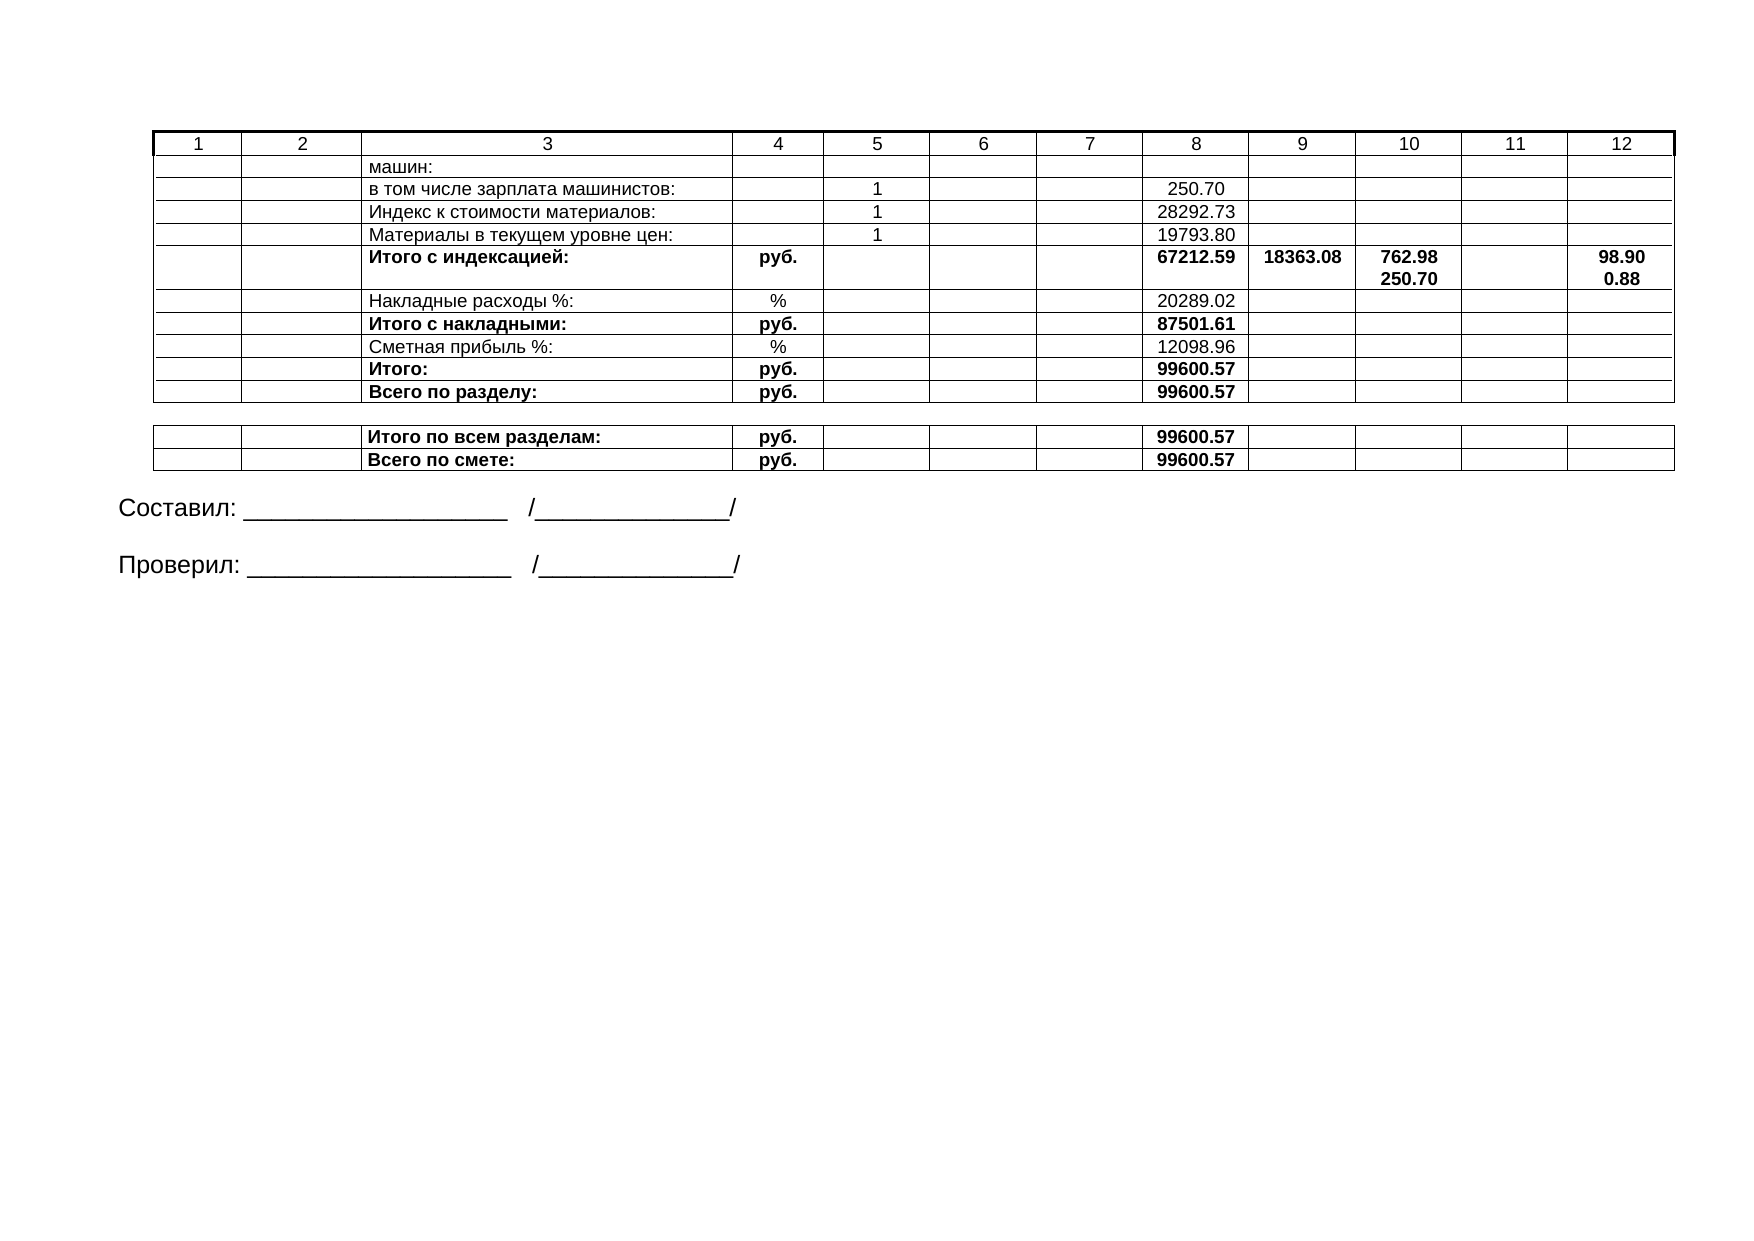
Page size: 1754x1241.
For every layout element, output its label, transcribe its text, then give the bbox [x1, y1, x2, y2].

table_header [930, 426, 1036, 447]
table_cell [930, 224, 1036, 245]
table_cell 762.98 [1143, 156, 1248, 177]
table_cell руб. [733, 449, 823, 470]
table_cell [1249, 381, 1355, 402]
table_cell в том числе зарплата машинистов: [362, 178, 732, 200]
table_cell 762.98 250.70 [1356, 246, 1461, 289]
table_cell [1462, 449, 1567, 470]
table_header [1249, 426, 1355, 447]
table_cell [1249, 224, 1355, 245]
table_cell [154, 312, 241, 334]
table_cell [1568, 334, 1674, 357]
table_cell руб. [733, 246, 823, 289]
table_cell [242, 246, 361, 289]
table_cell руб. [733, 313, 823, 334]
table_header [154, 426, 241, 447]
table_cell [930, 178, 1036, 200]
table_cell [154, 155, 241, 177]
table_cell 28292.73 [1143, 201, 1248, 222]
table_header 2 [242, 133, 361, 154]
table_cell [242, 156, 361, 177]
table_cell [1462, 358, 1567, 379]
table_cell [1037, 290, 1142, 312]
table_cell [242, 224, 361, 245]
text Проверил: ___________________ /______________/ [118, 550, 1710, 579]
table_cell [1249, 201, 1355, 222]
table_cell [1462, 335, 1567, 357]
text Составил: ___________________ /______________/ [118, 493, 1710, 521]
table_cell 1 [824, 178, 929, 200]
table_cell Материалы в текущем уровне цен: [362, 224, 732, 245]
table_cell [1462, 178, 1567, 200]
table_cell [824, 381, 929, 402]
table_header [824, 426, 929, 447]
table_cell [1568, 380, 1674, 402]
table_cell [824, 358, 929, 379]
table_cell [1462, 381, 1567, 402]
table_cell [1356, 358, 1461, 379]
table_header 4 [733, 133, 823, 154]
table_cell [242, 178, 361, 200]
table_cell 98.90 0.88 [1568, 245, 1674, 289]
table_cell Накладные расходы %: [362, 290, 732, 312]
table_header Итого по всем разделам: [362, 426, 732, 447]
table_cell [1249, 449, 1355, 470]
table_cell 99600.57 [1143, 381, 1248, 402]
table_cell [154, 200, 241, 222]
table_cell Сметная прибыль %: [362, 335, 732, 357]
table_cell [1462, 313, 1567, 334]
table_header 6 [930, 133, 1036, 154]
table_header 99600.57 [1143, 426, 1248, 447]
table_header 1 [155, 133, 241, 154]
table_cell [1568, 200, 1674, 222]
table_cell [1356, 201, 1461, 222]
table_cell [154, 289, 241, 312]
table_cell [930, 335, 1036, 357]
table_cell Индекс к стоимости эксплуатации машин: [362, 156, 732, 177]
table_cell [154, 357, 241, 379]
table_cell Индекс к стоимости материалов: [362, 201, 732, 222]
table_cell [1462, 224, 1567, 245]
table_cell [1249, 335, 1355, 357]
table_cell [1356, 313, 1461, 334]
table_header 5 [824, 133, 929, 154]
table_cell % [733, 290, 823, 312]
table_cell 1 [824, 224, 929, 245]
table_cell [824, 313, 929, 334]
table_header 12 [1568, 133, 1673, 154]
table_cell [1249, 156, 1355, 177]
table_cell [930, 449, 1036, 470]
table_cell 12098.96 [1143, 335, 1248, 357]
table_cell [824, 246, 929, 289]
table_cell [1568, 449, 1674, 470]
table_cell [733, 201, 823, 222]
table_header [1462, 426, 1567, 447]
table_cell [154, 245, 241, 289]
table_cell [1037, 178, 1142, 200]
table_header 7 [1037, 133, 1142, 154]
table_cell [1356, 224, 1461, 245]
table_cell 18363.08 [1249, 246, 1355, 289]
table_cell [930, 201, 1036, 222]
table_cell [1037, 381, 1142, 402]
table_cell [930, 381, 1036, 402]
table_header 9 [1249, 133, 1355, 154]
table_cell [1568, 312, 1674, 334]
table_cell 20289.02 [1143, 290, 1248, 312]
table_cell [1037, 246, 1142, 289]
table_cell [1462, 156, 1567, 177]
table_cell 87501.61 [1143, 313, 1248, 334]
table_cell руб. [733, 358, 823, 379]
table_cell [154, 177, 241, 200]
table_cell [1356, 290, 1461, 312]
table_cell % [733, 335, 823, 357]
table_cell [1568, 155, 1674, 177]
table_cell [1249, 178, 1355, 200]
table_cell [824, 290, 929, 312]
table_cell [1356, 381, 1461, 402]
table_cell [733, 178, 823, 200]
table_cell [1037, 201, 1142, 222]
table_cell [1568, 289, 1674, 312]
table_cell [1356, 178, 1461, 200]
table_header [1037, 426, 1142, 447]
table_cell [1568, 357, 1674, 379]
table_cell [1462, 201, 1567, 222]
table_cell [1249, 290, 1355, 312]
table_cell 1 [824, 201, 929, 222]
table_cell [733, 156, 823, 177]
table_cell [930, 156, 1036, 177]
table_header руб. [733, 426, 823, 447]
table_cell Всего по разделу: [362, 381, 732, 402]
table_cell 250.70 [1143, 178, 1248, 200]
table_header 10 [1356, 133, 1461, 154]
table_cell Итого: [362, 358, 732, 379]
table_cell [930, 358, 1036, 379]
table_cell [824, 335, 929, 357]
table_cell [242, 290, 361, 312]
table_cell [154, 334, 241, 357]
table_cell [1568, 223, 1674, 245]
table_cell 99600.57 [1143, 449, 1248, 470]
table_header 3 [362, 133, 732, 154]
table_cell Всего по смете: [362, 449, 732, 470]
table_cell 67212.59 [1143, 246, 1248, 289]
table_cell [1462, 290, 1567, 312]
table_cell 1 [824, 156, 929, 177]
table_cell [824, 449, 929, 470]
table_cell [242, 313, 361, 334]
table_cell 19793.80 [1143, 224, 1248, 245]
table_cell [1037, 224, 1142, 245]
table_cell [1037, 449, 1142, 470]
table_cell [1249, 313, 1355, 334]
table_cell руб. [733, 381, 823, 402]
table_cell [1037, 335, 1142, 357]
table_header [1568, 426, 1674, 447]
table_header 8 [1143, 133, 1248, 154]
table_cell [1037, 358, 1142, 379]
table_cell 99600.57 [1143, 358, 1248, 379]
table_cell [1356, 335, 1461, 357]
table_cell [1037, 156, 1142, 177]
table_cell [242, 358, 361, 379]
table_cell [1568, 177, 1674, 200]
table_cell [930, 246, 1036, 289]
table_header 11 [1462, 133, 1567, 154]
table_cell Итого с индексацией: [362, 246, 732, 289]
table_header [1356, 426, 1461, 447]
table_cell [154, 223, 241, 245]
table_cell [154, 449, 241, 470]
table_cell [930, 313, 1036, 334]
table_cell [242, 335, 361, 357]
table_cell [930, 290, 1036, 312]
table_cell [242, 449, 361, 470]
table_cell [1249, 358, 1355, 379]
table_cell [242, 381, 361, 402]
table_cell [733, 224, 823, 245]
table_cell [1356, 449, 1461, 470]
table_cell [1462, 246, 1567, 289]
table_cell Итого с накладными: [362, 313, 732, 334]
table_cell [242, 201, 361, 222]
table_header [242, 426, 361, 447]
table_cell [1356, 156, 1461, 177]
table_cell [154, 380, 241, 402]
table_cell [1037, 313, 1142, 334]
